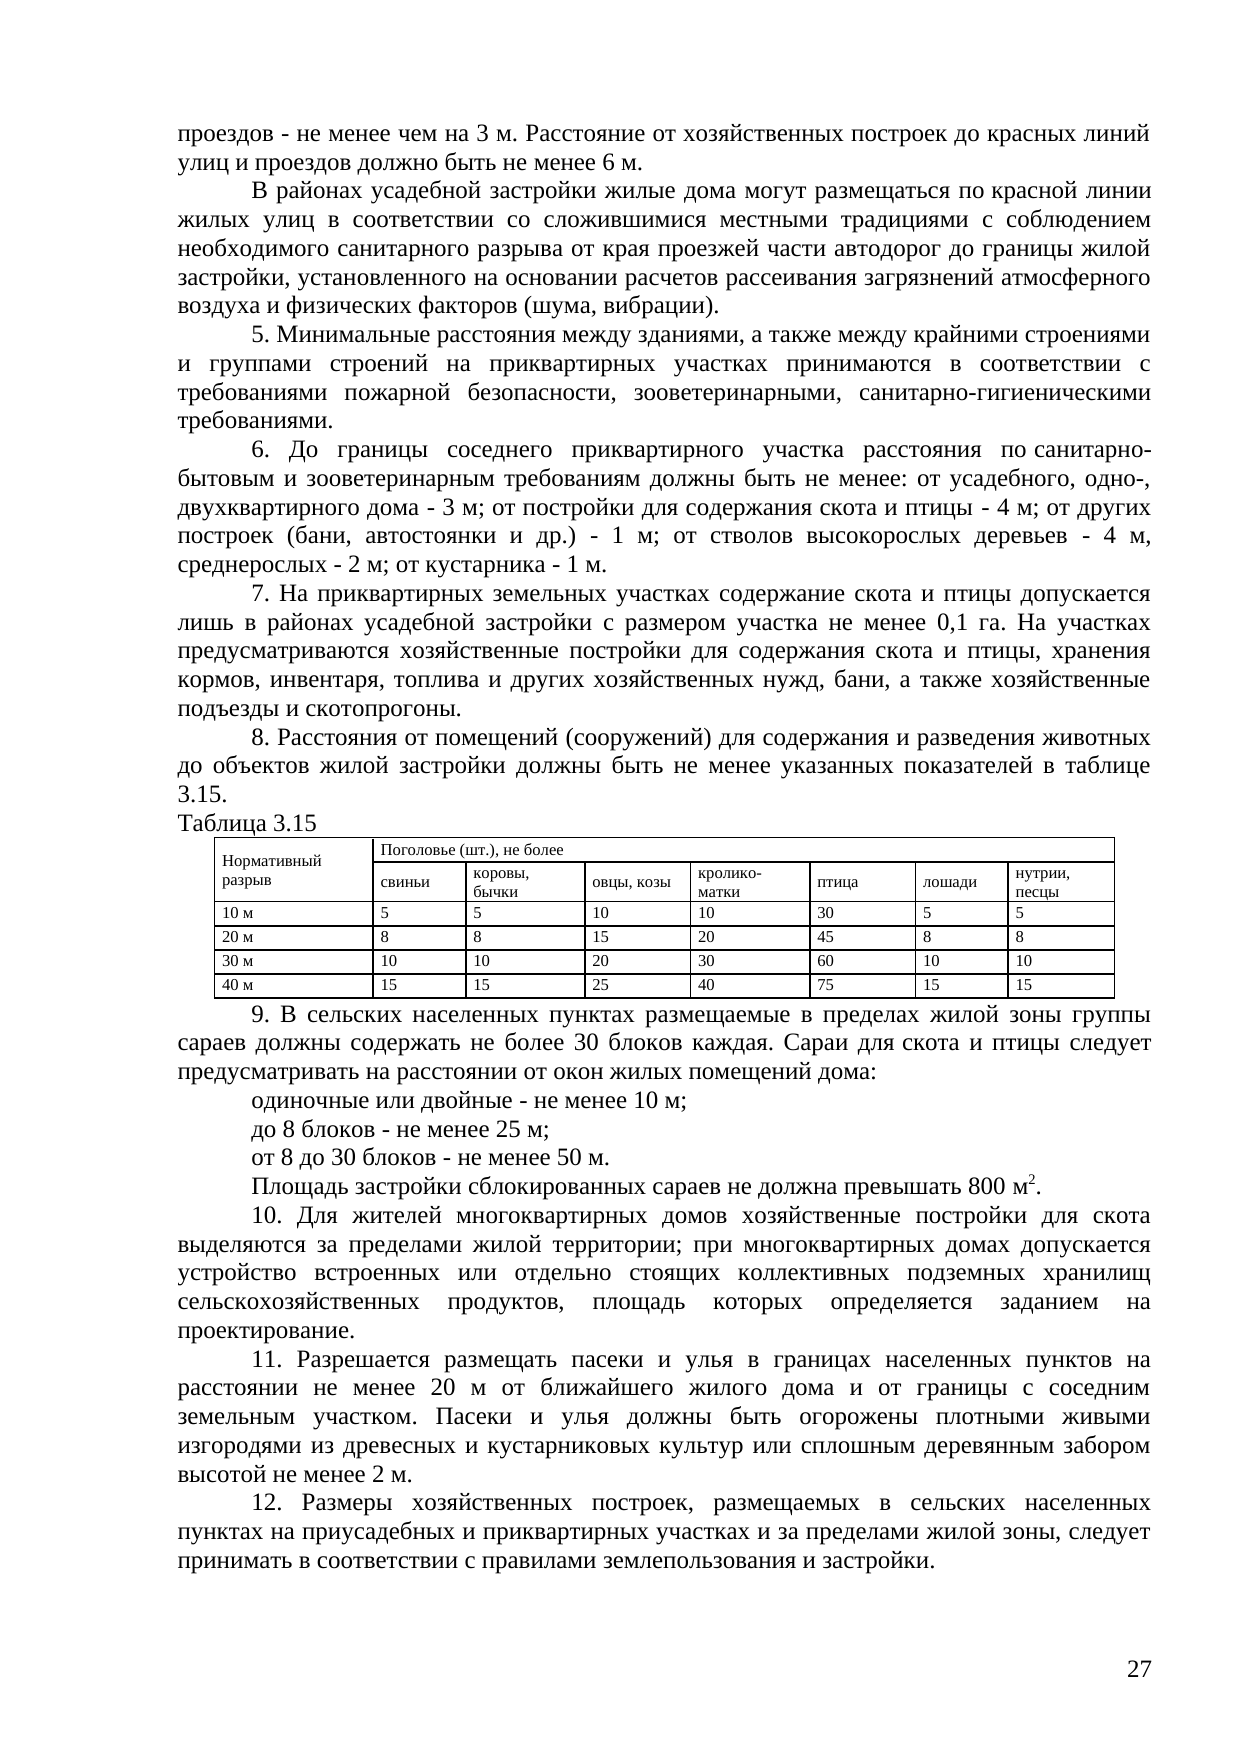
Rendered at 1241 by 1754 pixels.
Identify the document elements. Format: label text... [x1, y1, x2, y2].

table_cell лошади [916, 863, 1007, 901]
text 8. Расстояния от помещений (сооружений) для содержания и разведения животных до объектов жилой застройки должны быть не менее указанных показателей в таблице 3.15. [177, 722, 1152, 808]
text Таблица 3.15 [177, 808, 1152, 837]
table_cell 10 [374, 951, 465, 973]
table_cell 15 [467, 975, 584, 997]
table_cell 15 [1009, 975, 1114, 997]
table_cell 5 [1009, 902, 1114, 925]
table_cell 45 [811, 927, 915, 949]
text 12. Размеры хозяйственных построек, размещаемых в сельских населенных пунктах на приусадебных и приквартирных участках и за пределами жилой зоны, следует принимать в соответствии с правилами землепользования и застройки. [177, 1487, 1152, 1574]
table_cell 10 [916, 951, 1007, 973]
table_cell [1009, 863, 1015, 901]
table_cell 5 [467, 902, 584, 925]
text 7. На приквартирных земельных участках содержание скота и птицы допускается лишь в районах усадебной застройки с размером участка не менее 0,1 га. На участках предусматриваются хозяйственные постройки для содержания скота и птицы, хранения кормов, инвентаря, топлива и других хозяйственных нужд, бани, а также хозяйственные подъезды и скотопрогоны. [177, 578, 1152, 722]
table_header Поголовье (шт.), не более [374, 838, 1114, 861]
text 6. До границы соседнего приквартирного участка расстояния по санитарно-бытовым и зооветеринарным требованиям должны быть не менее: от усадебного, одно-, двухквартирного дома - 3 м; от постройки для содержания скота и птицы - 4 м; от других построек (бани, автостоянки и др.) - 1 м; от стволов высокорослых деревьев - 4 м, среднерослых - 2 м; от кустарника - 1 м. [177, 434, 1152, 578]
table_cell птица [811, 863, 915, 901]
table_cell 8 [374, 927, 465, 949]
table_cell 30 [691, 951, 809, 973]
table_cell 10 [691, 902, 809, 925]
table_cell 40 [691, 975, 809, 997]
table_cell 20 [691, 927, 809, 949]
text Площадь застройки сблокированных сараев не должна превышать 800 м2. [177, 1171, 1152, 1200]
table_cell 30 м [215, 951, 372, 973]
text В районах усадебной застройки жилые дома могут размещаться по красной линии жилых улиц в соответствии со сложившимися местными традициями с соблюдением необходимого санитарного разрыва от края проезжей части автодорог до границы жилой застройки, установленного на основании расчетов рассеивания загрязнений атмосферного воздуха и физических факторов (шума, вибрации). [177, 176, 1152, 319]
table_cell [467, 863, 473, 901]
table_cell 8 [916, 927, 1007, 949]
table_cell 10 [1009, 951, 1114, 973]
text до 8 блоков - не менее 25 м; [177, 1114, 1152, 1142]
table_cell свиньи [374, 863, 465, 901]
table_cell 8 [467, 927, 584, 949]
text 10. Для жителей многоквартирных домов хозяйственные постройки для скота выделяются за пределами жилой территории; при многоквартирных домах допускается устройство встроенных или отдельно стоящих коллективных подземных хранилищ сельскохозяйственных продуктов, площадь которых определяется заданием на проектирование. [177, 1200, 1152, 1344]
table_cell 10 м [215, 902, 372, 925]
text 9. В сельских населенных пунктах размещаемые в пределах жилой зоны группы сараев должны содержать не более 30 блоков каждая. Сараи для скота и птицы следует предусматривать на расстоянии от окон жилых помещений дома: [177, 999, 1152, 1085]
text 11. Разрешается размещать пасеки и улья в границах населенных пунктов на расстоянии не менее 20 м от ближайшего жилого дома и от границы с соседним земельным участком. Пасеки и улья должны быть огорожены плотными живыми изгородями из древесных и кустарниковых культур или сплошным деревянным забором высотой не менее 2 м. [177, 1344, 1152, 1487]
table_cell 60 [811, 951, 915, 973]
table_cell 10 [467, 951, 584, 973]
table_header Нормативный разрыв [215, 838, 373, 901]
table_cell 15 [374, 975, 465, 997]
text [177, 118, 1152, 176]
text 5. Минимальные расстояния между зданиями, а также между крайними строениями и группами строений на приквартирных участках принимаются в соответствии с требованиями пожарной безопасности, зооветеринарными, санитарно-гигиеническими требованиями. [177, 319, 1152, 434]
table_cell 8 [1009, 927, 1114, 949]
table_cell 5 [374, 902, 465, 925]
table_cell 20 [586, 951, 690, 973]
table_cell 20 м [215, 927, 372, 949]
table_cell 40 м [215, 975, 372, 997]
table_cell 15 [586, 927, 690, 949]
text от 8 до 30 блоков - не менее 50 м. [177, 1142, 1152, 1171]
table_cell овцы, козы [586, 863, 690, 901]
table_cell 10 [586, 902, 690, 925]
table_cell 30 [811, 902, 915, 925]
table_cell 15 [916, 975, 1007, 997]
table_cell 75 [811, 975, 915, 997]
table_cell 5 [916, 902, 1007, 925]
text одиночные или двойные - не менее 10 м; [177, 1085, 1152, 1114]
table_cell 25 [586, 975, 690, 997]
